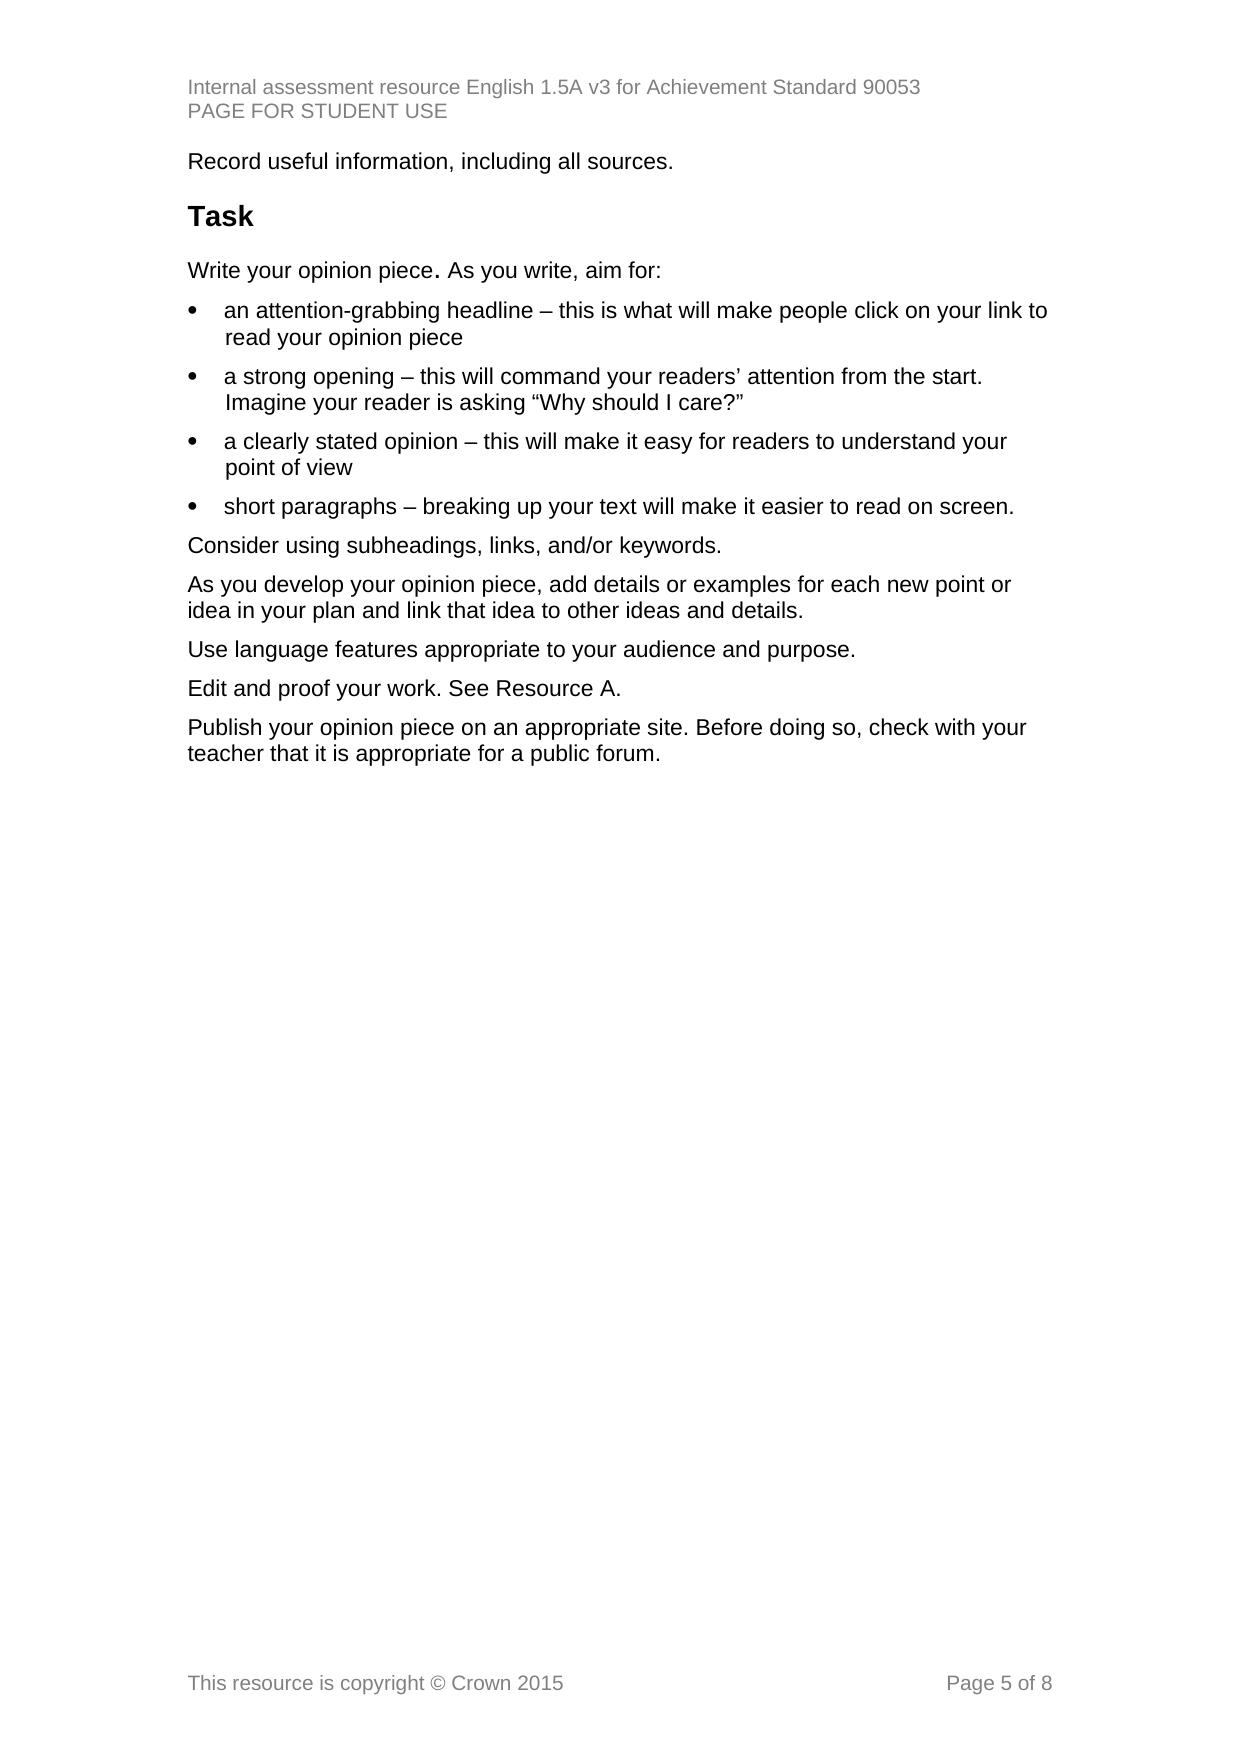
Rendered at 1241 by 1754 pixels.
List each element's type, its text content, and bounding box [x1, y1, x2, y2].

text Write your opinion piece. As you write, aim for: [187, 251, 1053, 285]
text Consider using subheadings, links, and/or keywords. [187, 532, 1053, 558]
text As you develop your opinion piece, add details or examples for each new point or idea in your plan and link that idea to other ideas and details. [187, 571, 1053, 623]
list a strong opening – this will command your readers’ attention from the start. Imagine your reader is asking “Why should I care?” [188, 363, 1053, 415]
list a clearly stated opinion – this will make it easy for readers to understand your point of view [188, 428, 1053, 481]
subtitle Task [187, 199, 1053, 233]
text Use language features appropriate to your audience and purpose. [187, 636, 1053, 662]
list short paragraphs – breaking up your text will make it easier to read on screen. [188, 493, 1053, 519]
text Record useful information, including all sources. [187, 148, 1053, 174]
text Publish your opinion piece on an appropriate site. Before doing so, check with your teacher that it is appropriate for a public forum. [187, 714, 1053, 766]
list an attention-grabbing headline – this is what will make people click on your link to read your opinion piece [188, 297, 1053, 350]
text Edit and proof your work. See Resource A. [187, 675, 1053, 701]
